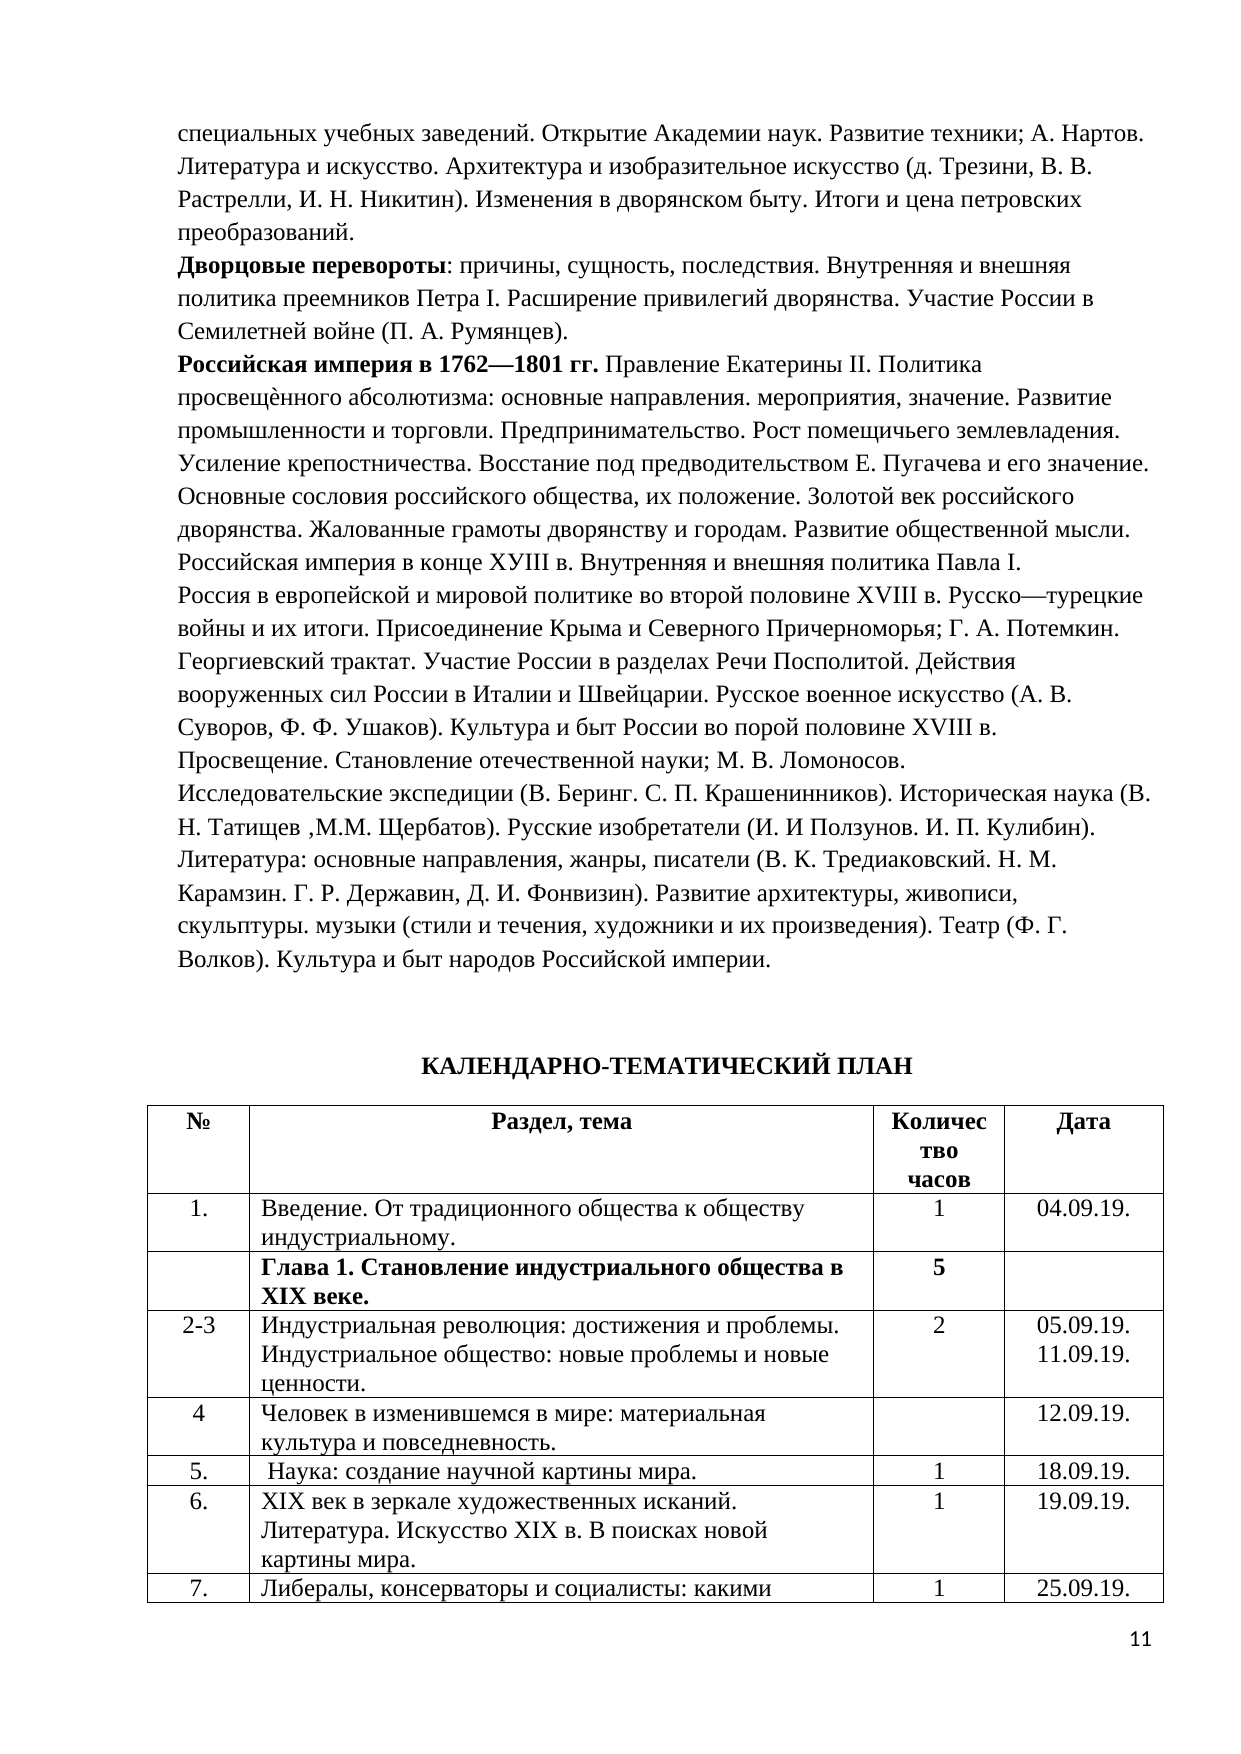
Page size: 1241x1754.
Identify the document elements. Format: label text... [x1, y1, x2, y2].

table_cell 5 [874, 1252, 1004, 1309]
table_cell [1005, 1252, 1163, 1309]
table_cell 18.09.19. [1005, 1456, 1163, 1485]
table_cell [250, 1574, 873, 1602]
table_cell Глава 1. Становление индустриального общества в XIX веке. [250, 1252, 873, 1309]
table_cell 7. [148, 1574, 249, 1602]
table_cell 1 [874, 1574, 1004, 1602]
table_cell [148, 1252, 249, 1309]
table_cell 1 [874, 1486, 1004, 1572]
table_header Количество часов [874, 1106, 1004, 1192]
table_cell Человек в изменившемся в мире: материальная культура и повседневность. [250, 1398, 873, 1455]
table_cell 04.09.19. [1005, 1194, 1163, 1251]
table_cell Введение. От традиционного общества к обществу индустриальному. [250, 1194, 873, 1251]
table_cell 19.09.19. [1005, 1486, 1163, 1572]
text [177, 118, 1152, 972]
table_cell 05.09.19. 11.09.19. [1005, 1311, 1163, 1397]
table_cell 1. [148, 1194, 249, 1251]
table_cell 25.09.19. [1005, 1574, 1163, 1602]
table_cell 5. [148, 1456, 249, 1485]
table_cell Индустриальная революция: достижения и проблемы. Индустриальное общество: новые проблемы и новые ценности. [250, 1311, 873, 1397]
table_cell 12.09.19. [1005, 1398, 1163, 1455]
table_cell XIX век в зеркале художественных исканий. Литература. Искусство XIX в. В поисках новой картины мира. [250, 1486, 873, 1572]
table_cell [874, 1398, 1004, 1455]
table_cell 2-3 [148, 1311, 249, 1397]
table_header Раздел, тема [250, 1106, 873, 1192]
table_cell 1 [874, 1456, 1004, 1485]
table_cell 4 [148, 1398, 249, 1455]
table_header Дата [1005, 1106, 1163, 1192]
table_header № [148, 1106, 249, 1192]
table_cell 2 [874, 1311, 1004, 1397]
table_cell Наука: создание научной картины мира. [250, 1456, 873, 1485]
table_cell 6. [148, 1486, 249, 1572]
text КАЛЕНДАРНО-ТЕМАТИЧЕСКИЙ ПЛАН [177, 1051, 1152, 1080]
table_cell 1 [874, 1194, 1004, 1251]
